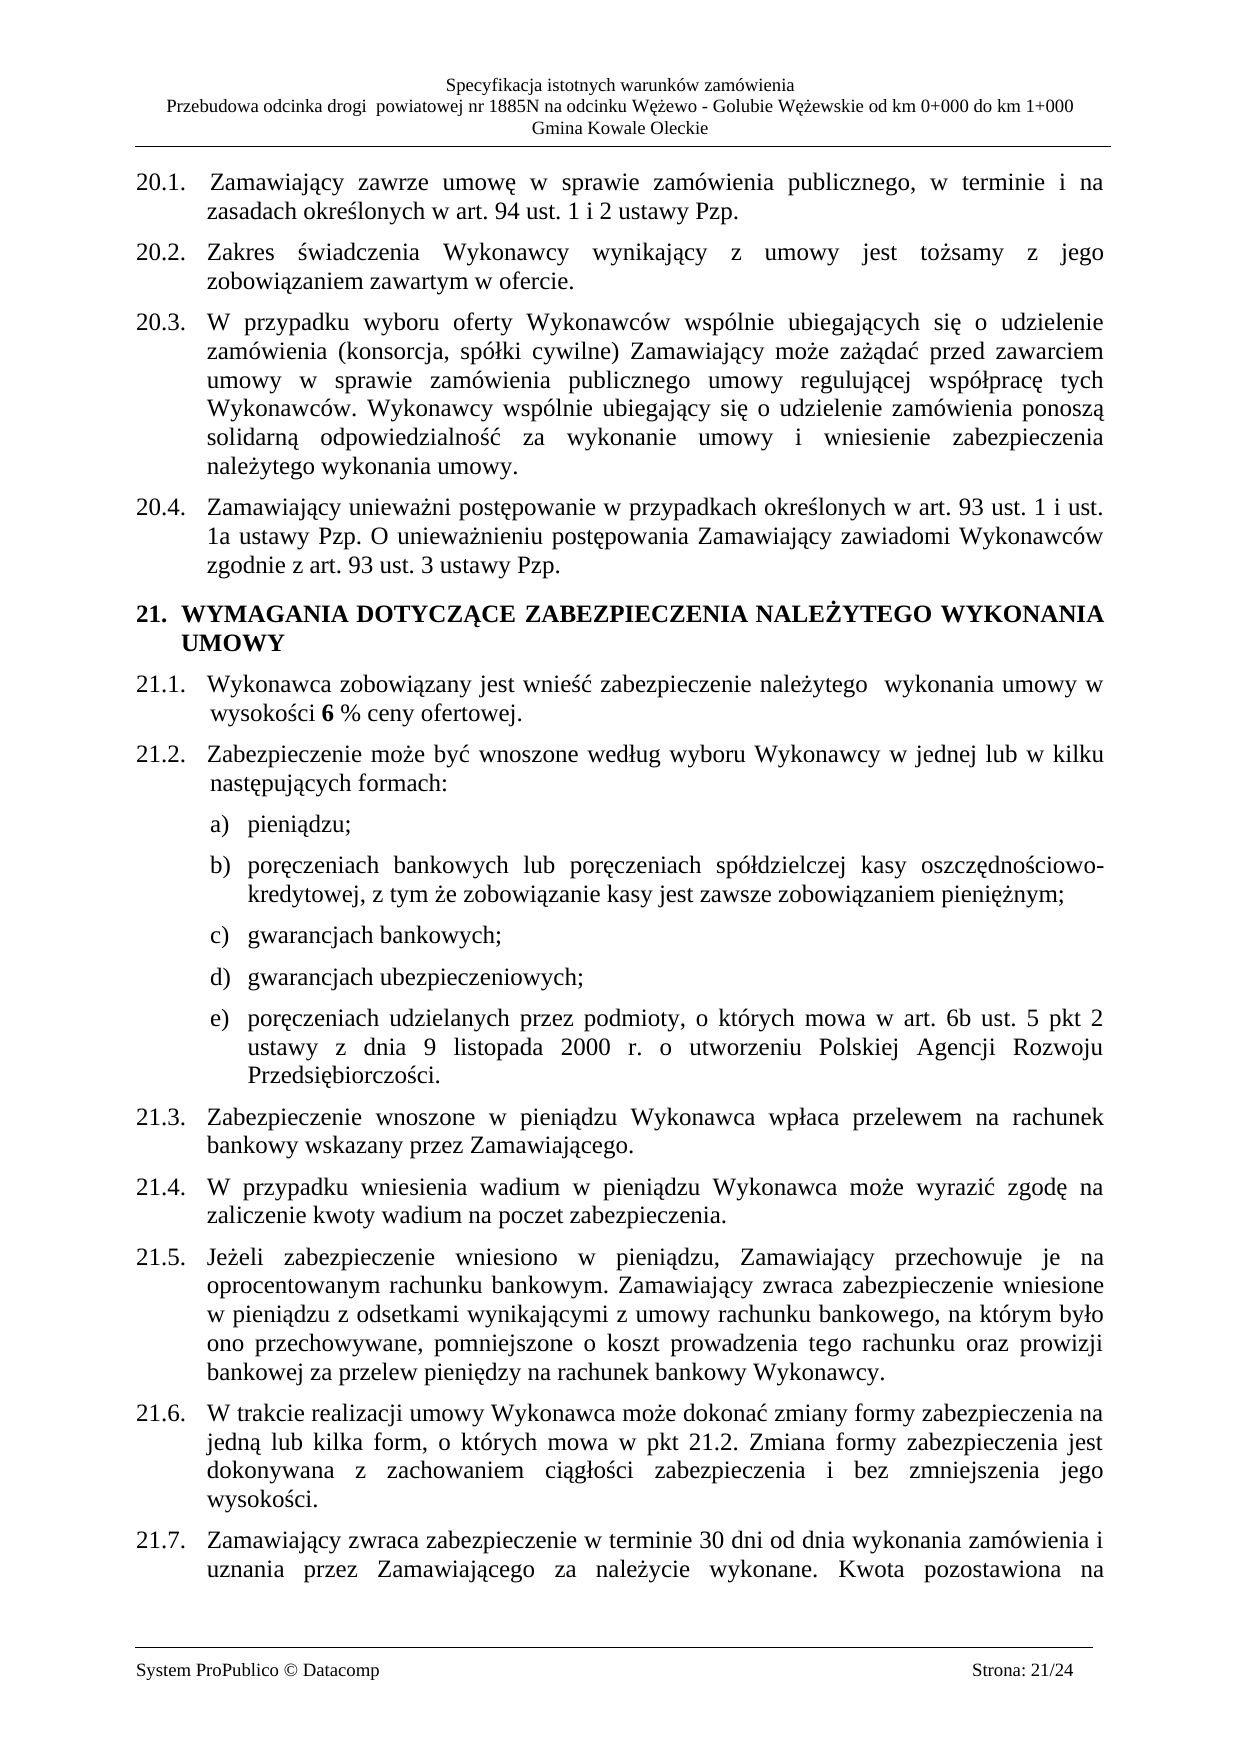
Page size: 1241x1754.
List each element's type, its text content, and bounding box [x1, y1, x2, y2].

list Wykonawca zobowiązany jest wnieść zabezpieczenie należytego wykonania umowy w wysokości 6 % ceny ofertowej. [136, 669, 1104, 727]
list poręczeniach bankowych lub poręczeniach spółdzielczej kasy oszczędnościowo-kredytowej, z tym że zobowiązanie kasy jest zawsze zobowiązaniem pieniężnym; [210, 851, 1104, 908]
subtitle Zamawiający zawrze umowę w sprawie zamówienia publicznego, w terminie i na zasadach określonych w art. 94 ust. 1 i 2 ustawy Pzp. [136, 167, 1104, 225]
subtitle Zakres świadczenia Wykonawcy wynikający z umowy jest tożsamy z jego zobowiązaniem zawartym w ofercie. [136, 237, 1104, 295]
subtitle Zabezpieczenie wnoszone w pieniądzu Wykonawca wpłaca przelewem na rachunek bankowy wskazany przez Zamawiającego. [136, 1102, 1104, 1159]
subtitle W przypadku wniesienia wadium w pieniądzu Wykonawca może wyrazić zgodę na zaliczenie kwoty wadium na poczet zabezpieczenia. [136, 1172, 1104, 1229]
list poręczeniach udzielanych przez podmioty, o których mowa w art. 6b ust. 5 pkt 2 ustawy z dnia 9 listopada 2000 r. o utworzeniu Polskiej Agencji Rozwoju Przedsiębiorczości. [210, 1003, 1104, 1089]
subtitle W trakcie realizacji umowy Wykonawca może dokonać zmiany formy zabezpieczenia na jedną lub kilka form, o których mowa w pkt 21.2. Zmiana formy zabezpieczenia jest dokonywana z zachowaniem ciągłości zabezpieczenia i bez zmniejszenia jego wysokości. [136, 1398, 1104, 1513]
list pieniądzu; [210, 809, 1104, 838]
subtitle Zamawiający unieważni postępowanie w przypadkach określonych w art. 93 ust. 1 i ust. 1a ustawy Pzp. O unieważnieniu postępowania Zamawiający zawiadomi Wykonawców zgodnie z art. 93 ust. 3 ustawy Pzp. [136, 492, 1104, 578]
list Zabezpieczenie może być wnoszone według wyboru Wykonawcy w jednej lub w kilku następujących formach: [136, 739, 1104, 797]
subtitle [136, 1526, 1104, 1583]
list gwarancjach ubezpieczeniowych; [210, 962, 1104, 991]
subtitle W przypadku wyboru oferty Wykonawców wspólnie ubiegających się o udzielenie zamówienia (konsorcja, spółki cywilne) Zamawiający może zażądać przed zawarciem umowy w sprawie zamówienia publicznego umowy regulującej współpracę tych Wykonawców. Wykonawcy wspólnie ubiegający się o udzielenie zamówienia ponoszą solidarną odpowiedzialność za wykonanie umowy i wniesienie zabezpieczenia należytego wykonania umowy. [136, 307, 1104, 480]
subtitle Wymagania dotyczące zabezpieczenia należytego wykonania umowy [136, 599, 1104, 657]
list gwarancjach bankowych; [210, 921, 1104, 949]
subtitle Jeżeli zabezpieczenie wniesiono w pieniądzu, Zamawiający przechowuje je na oprocentowanym rachunku bankowym. Zamawiający zwraca zabezpieczenie wniesione w pieniądzu z odsetkami wynikającymi z umowy rachunku bankowego, na którym było ono przechowywane, pomniejszone o koszt prowadzenia tego rachunku oraz prowizji bankowej za przelew pieniędzy na rachunek bankowy Wykonawcy. [136, 1242, 1104, 1386]
